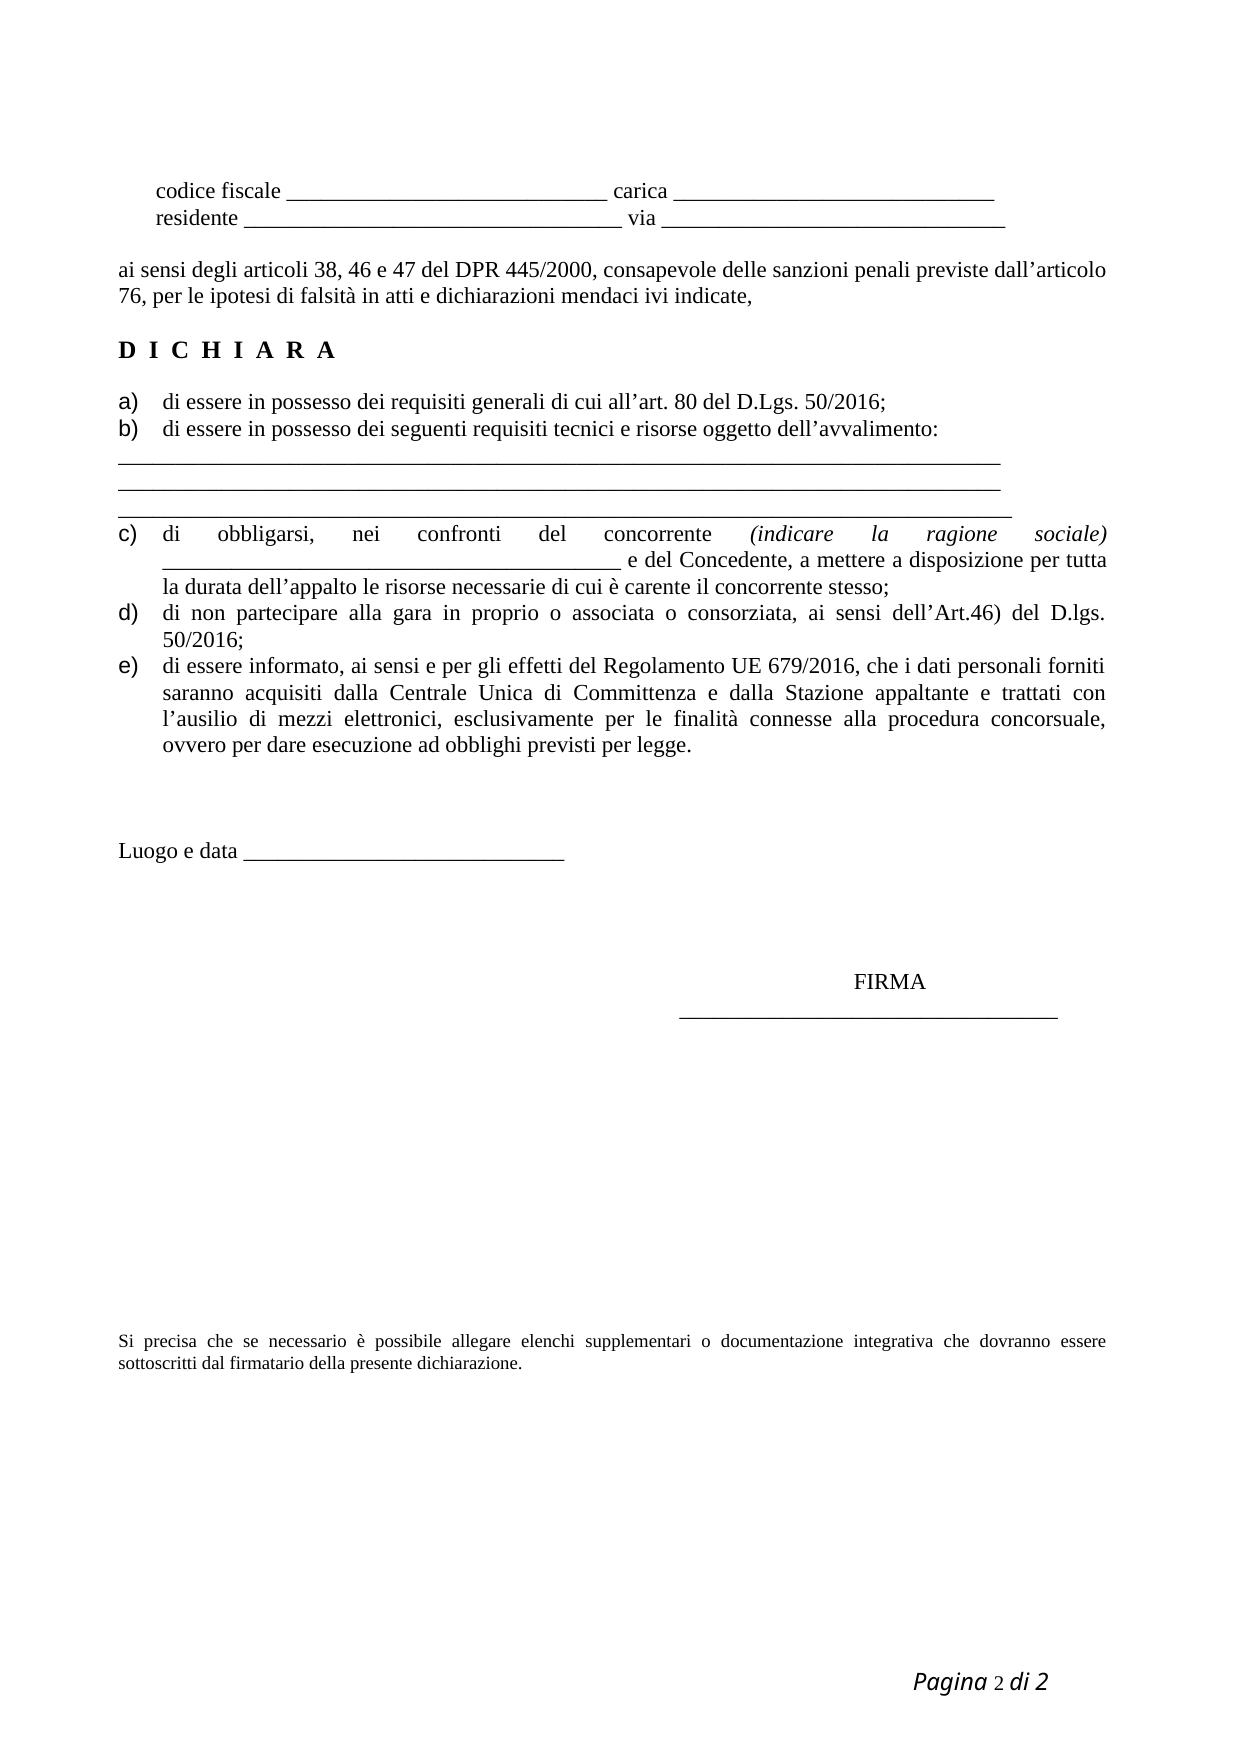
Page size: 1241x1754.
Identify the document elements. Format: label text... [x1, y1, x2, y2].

list di non partecipare alla gara in proprio o associata o consorziata, ai sensi dell’Art.46) del D.lgs. 50/2016; [118, 599, 1107, 652]
text FIRMA [118, 968, 1107, 995]
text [156, 203, 1093, 230]
text ai sensi degli articoli 38, 46 e 47 del DPR 445/2000, consapevole delle sanzioni penali previste dall’articolo 76, per le ipotesi di falsità in atti e dichiarazioni mendaci ivi indicate, [118, 256, 1107, 309]
list di obbligarsi, nei confronti del concorrente (indicare la ragione sociale) ________________________________________ e del Concedente, a mettere a disposizione per tutta la durata dell’appalto le risorse necessarie di cui è carente il concorrente stesso; [118, 520, 1107, 599]
text _____________________________________________________________________________ [118, 441, 1107, 467]
list di essere in possesso dei seguenti requisiti tecnici e risorse oggetto dell’avvalimento: [118, 414, 1107, 441]
text Luogo e data ____________________________ [118, 837, 1107, 863]
text _________________________________ [118, 995, 1107, 1021]
text ______________________________________________________________________________ [118, 494, 1107, 520]
list di essere in possesso dei requisiti generali di cui all’art. 80 del D.Lgs. 50/2016; [118, 388, 1107, 414]
text codice fiscale ____________________________ carica ____________________________ [156, 177, 1093, 203]
text _____________________________________________________________________________ [118, 467, 1107, 494]
text Si precisa che se necessario è possibile allegare elenchi supplementari o documentazione integrativa che dovranno essere sottoscritti dal firmatario della presente dichiarazione. [118, 1330, 1107, 1373]
list di essere informato, ai sensi e per gli effetti del Regolamento UE 679/2016, che i dati personali forniti saranno acquisiti dalla Centrale Unica di Committenza e dalla Stazione appaltante e trattati con l’ausilio di mezzi elettronici, esclusivamente per le finalità connesse alla procedura concorsuale, ovvero per dare esecuzione ad obblighi previsti per legge. [118, 652, 1107, 758]
